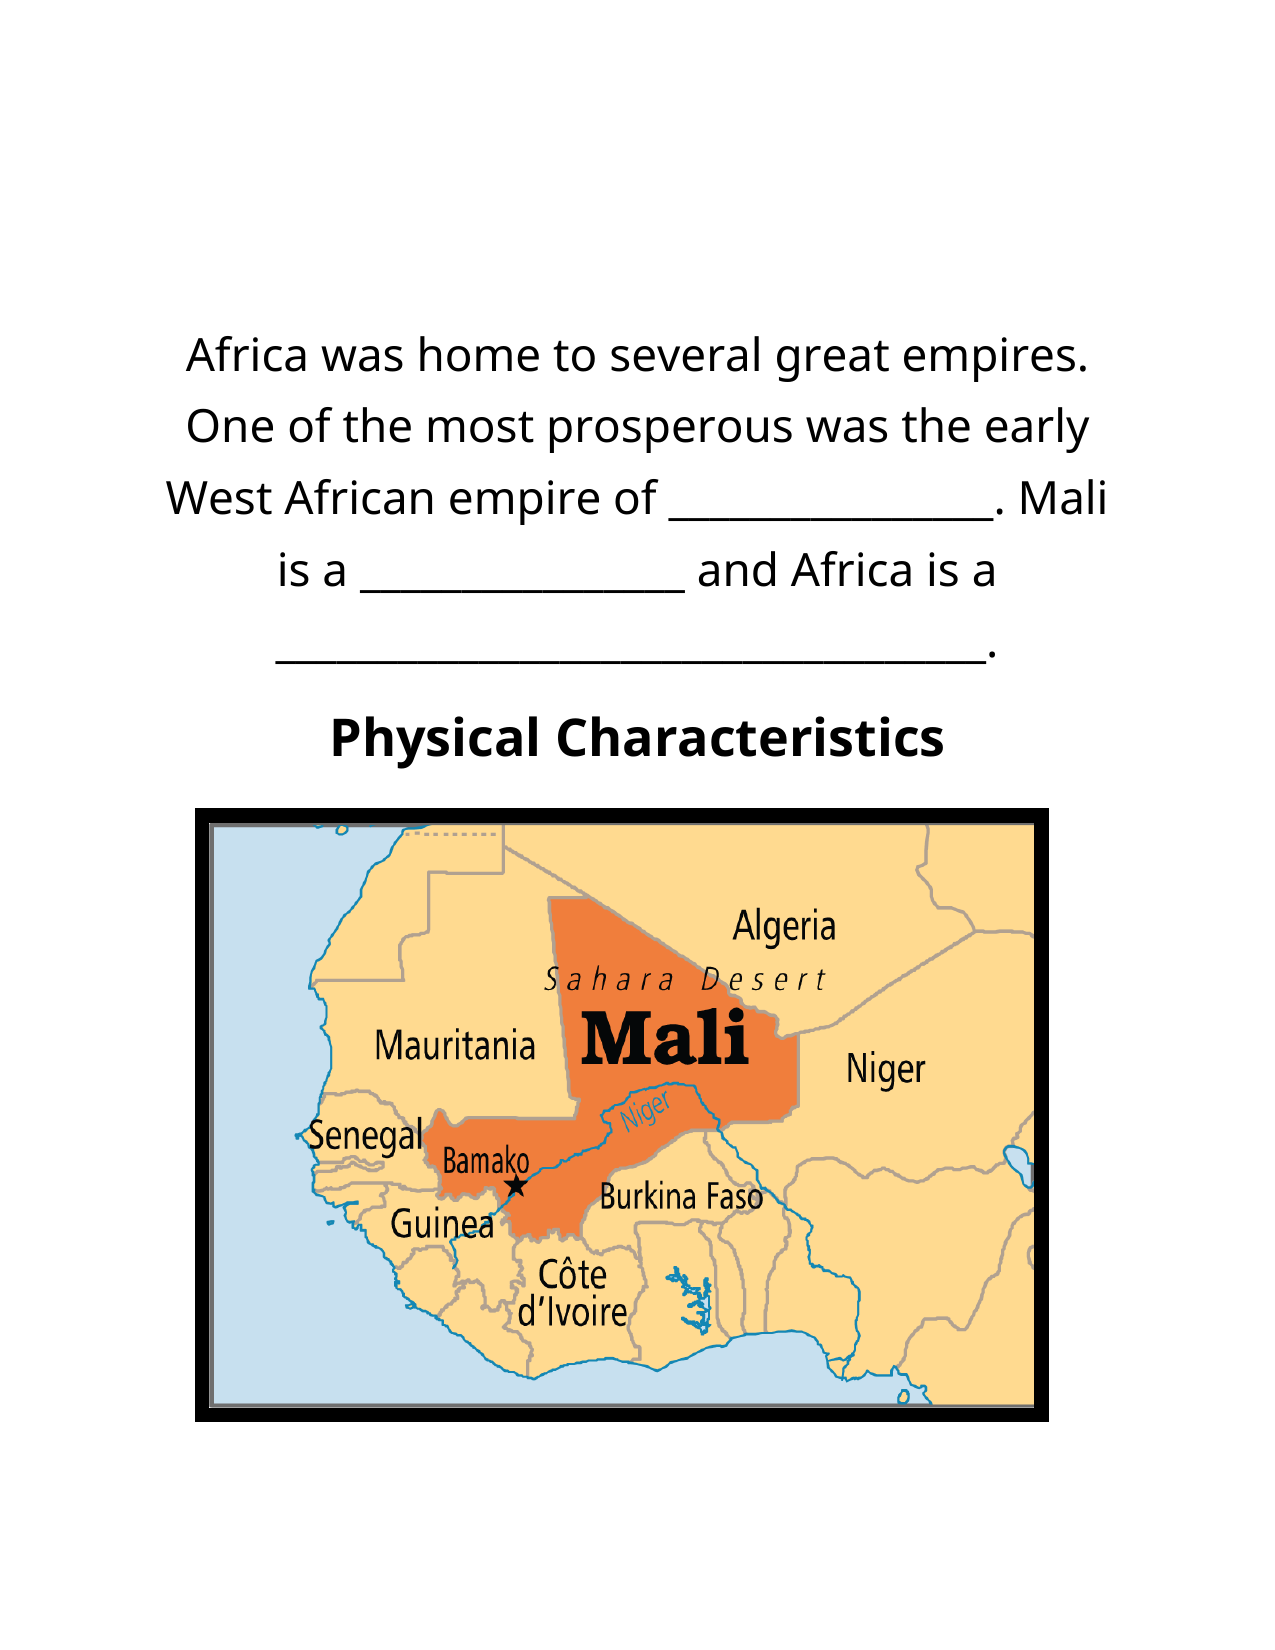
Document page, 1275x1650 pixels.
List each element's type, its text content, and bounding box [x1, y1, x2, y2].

text Africa was home to several great empires. One of the most prosperous was the early West African empire of ________________. Mali is a ________________ and Africa is a ___________________________________. [150, 322, 1125, 671]
picture [209, 823, 1034, 1408]
text Physical Characteristics [150, 701, 1125, 772]
